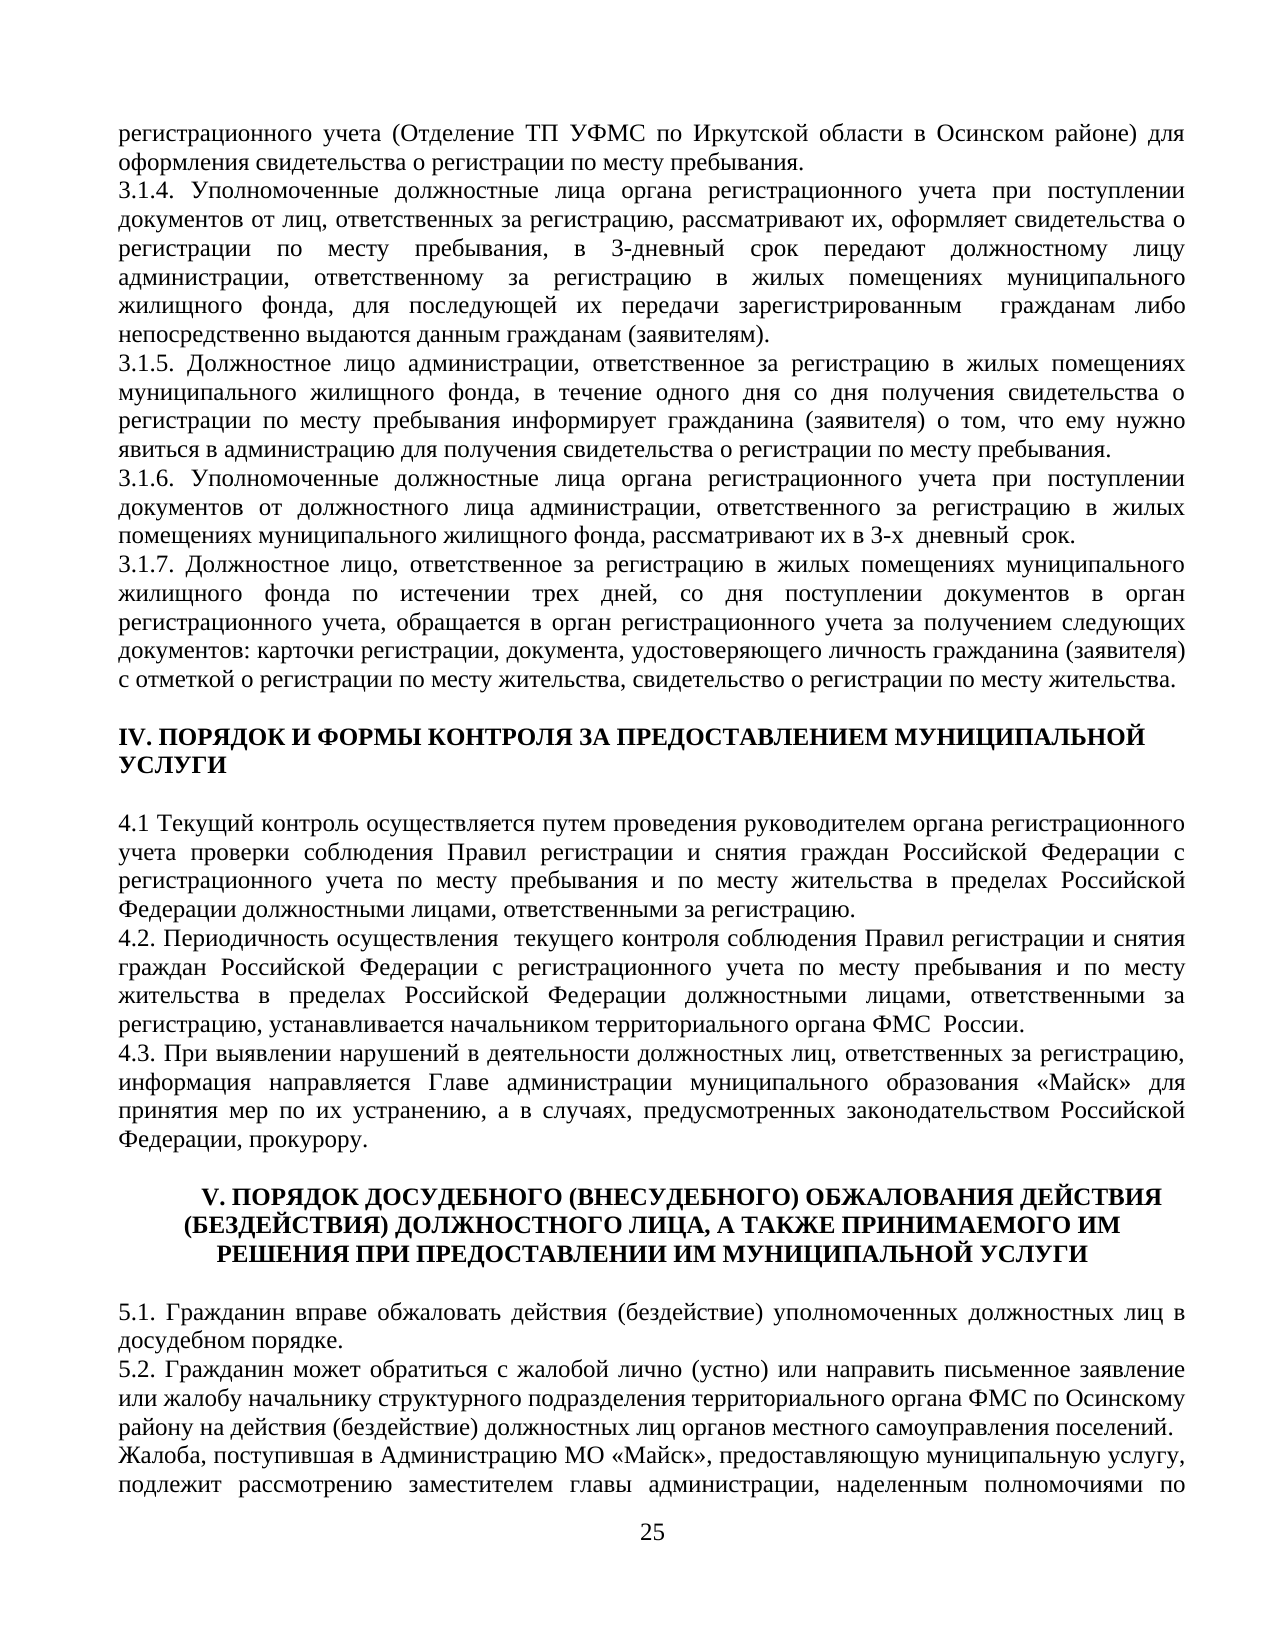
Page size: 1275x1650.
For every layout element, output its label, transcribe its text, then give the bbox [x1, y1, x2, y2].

text 3.1.6. Уполномоченные должностные лица органа регистрационного учета при поступлении документов от должностного лица администрации, ответственного за регистрацию в жилых помещениях муниципального жилищного фонда, рассматривают их в 3-х дневный срок. [118, 463, 1186, 549]
text 4.3. При выявлении нарушений в деятельности должностных лиц, ответственных за регистрацию, информация направляется Главе администрации муниципального образования «Майск» для принятия мер по их устранению, а в случаях, предусмотренных законодательством Российской Федерации, прокурору. [118, 1038, 1186, 1153]
text IV. ПОРЯДОК И ФОРМЫ КОНТРОЛЯ ЗА ПРЕДОСТАВЛЕНИЕМ МУНИЦИПАЛЬНОЙ УСЛУГИ [118, 722, 1186, 779]
text V. ПОРЯДОК ДОСУДЕБНОГО (ВНЕСУДЕБНОГО) ОБЖАЛОВАНИЯ ДЕЙСТВИЯ (БЕЗДЕЙСТВИЯ) ДОЛЖНОСТНОГО ЛИЦА, А ТАКЖЕ ПРИНИМАЕМОГО ИМ РЕШЕНИЯ ПРИ ПРЕДОСТАВЛЕНИИ ИМ МУНИЦИПАЛЬНОЙ УСЛУГИ [118, 1182, 1186, 1268]
text 5.2. Гражданин может обратиться с жалобой лично (устно) или направить письменное заявление или жалобу начальнику структурного подразделения территориального органа ФМС по Осинскому району на действия (бездействие) должностных лиц органов местного самоуправления поселений. [118, 1354, 1186, 1441]
text 4.2. Периодичность осуществления текущего контроля соблюдения Правил регистрации и снятия граждан Российской Федерации с регистрационного учета по месту пребывания и по месту жительства в пределах Российской Федерации должностными лицами, ответственными за регистрацию, устанавливается начальником территориального органа ФМС России. [118, 923, 1186, 1038]
text 4.1 Текущий контроль осуществляется путем проведения руководителем органа регистрационного учета проверки соблюдения Правил регистрации и снятия граждан Российской Федерации с регистрационного учета по месту пребывания и по месту жительства в пределах Российской Федерации должностными лицами, ответственными за регистрацию. [118, 808, 1186, 923]
text 3.1.5. Должностное лицо администрации, ответственное за регистрацию в жилых помещениях муниципального жилищного фонда, в течение одного дня со дня получения свидетельства о регистрации по месту пребывания информирует гражданина (заявителя) о том, что ему нужно явиться в администрацию для получения свидетельства о регистрации по месту пребывания. [118, 348, 1186, 463]
text 5.1. Гражданин вправе обжаловать действия (бездействие) уполномоченных должностных лиц в досудебном порядке. [118, 1297, 1186, 1354]
text 3.1.4. Уполномоченные должностные лица органа регистрационного учета при поступлении документов от лиц, ответственных за регистрацию, рассматривают их, оформляет свидетельства о регистрации по месту пребывания, в 3-дневный срок передают должностному лицу администрации, ответственному за регистрацию в жилых помещениях муниципального жилищного фонда, для последующей их передачи зарегистрированным гражданам либо непосредственно выдаются данным гражданам (заявителям). [118, 176, 1186, 348]
text 3.1.7. Должностное лицо, ответственное за регистрацию в жилых помещениях муниципального жилищного фонда по истечении трех дней, со дня поступлении документов в орган регистрационного учета, обращается в орган регистрационного учета за получением следующих документов: карточки регистрации, документа, удостоверяющего личность гражданина (заявителя) с отметкой о регистрации по месту жительства, свидетельство о регистрации по месту жительства. [118, 549, 1186, 693]
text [118, 1441, 1186, 1498]
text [118, 118, 1186, 176]
